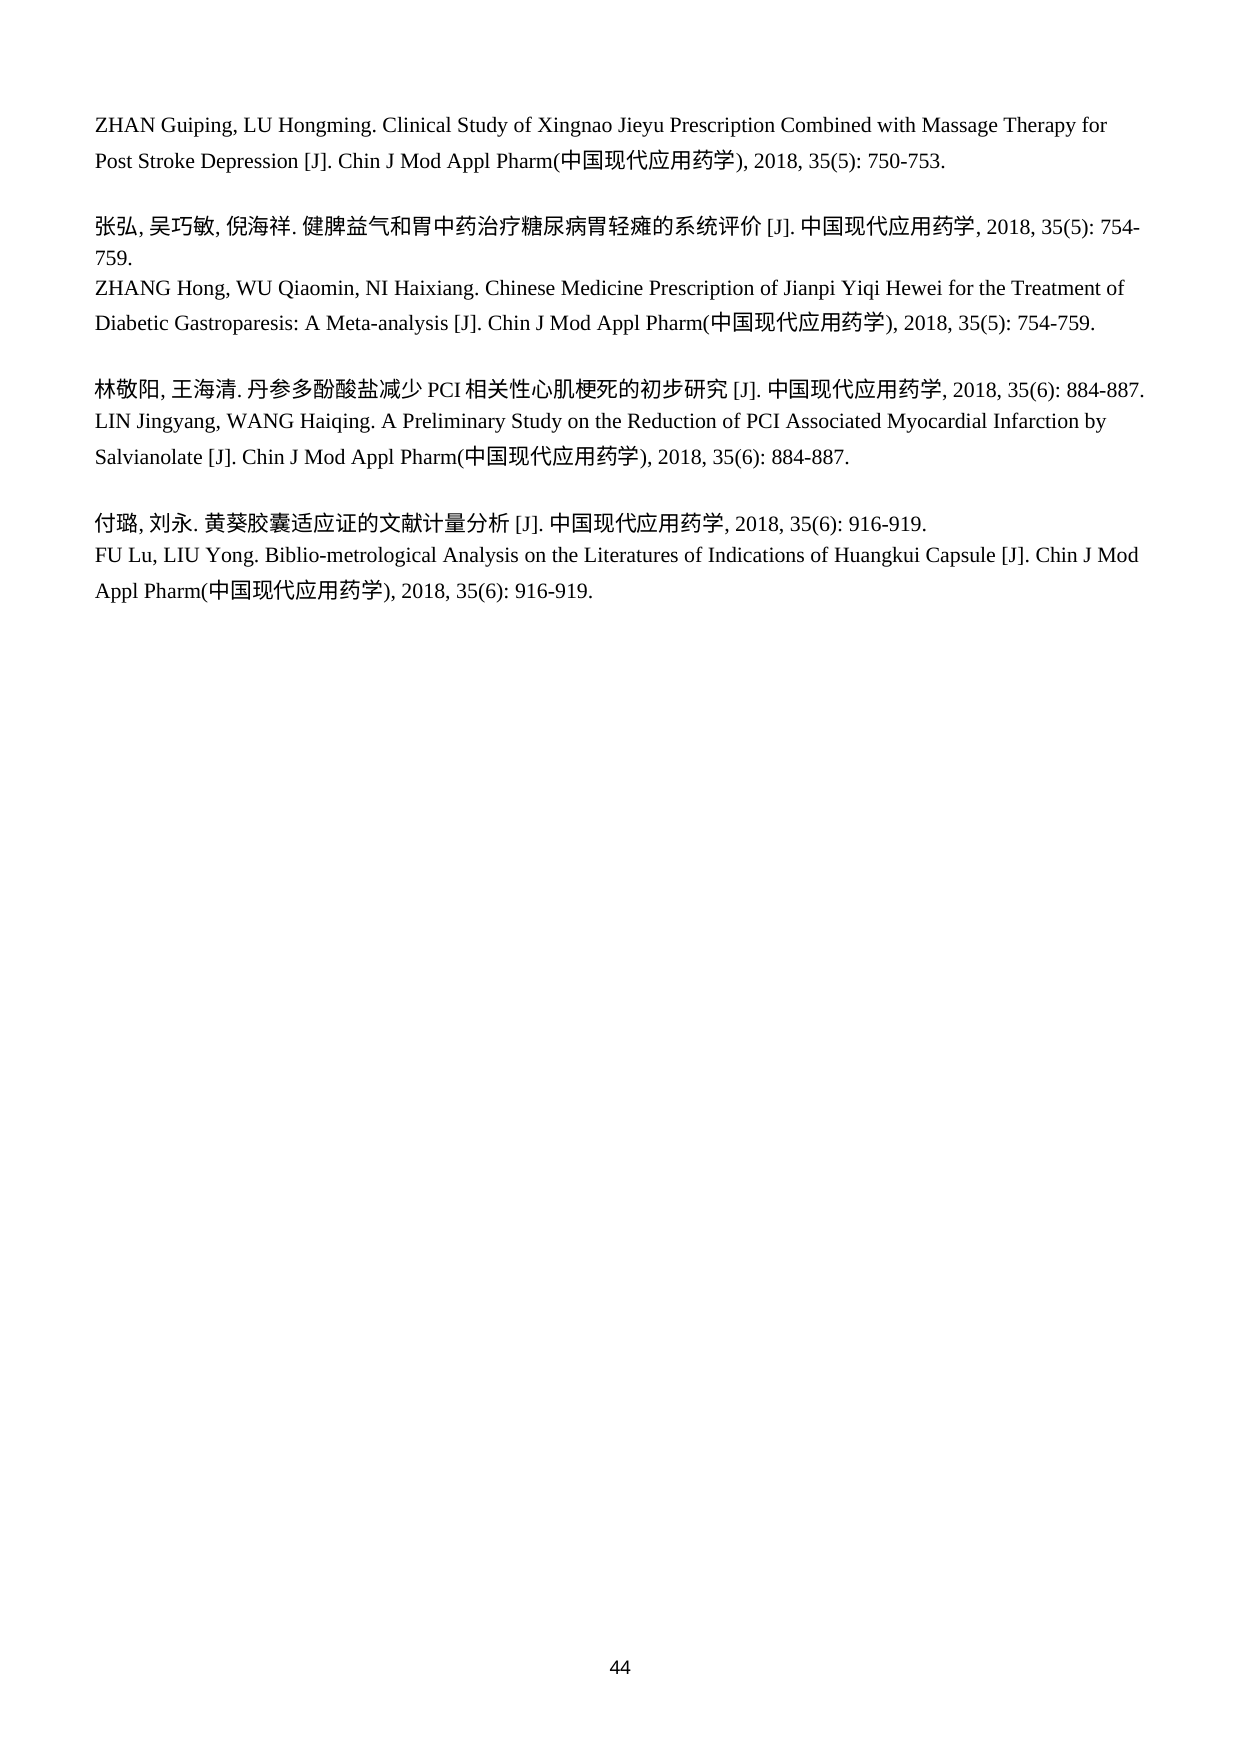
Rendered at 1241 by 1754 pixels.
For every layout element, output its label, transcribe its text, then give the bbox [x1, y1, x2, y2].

text LIN Jingyang, WANG Haiqing. A Preliminary Study on the Reduction of PCI Associated Myocardial Infarction by Salvianolate [J]. Chin J Mod Appl Pharm(中国现代应用药学), 2018, 35(6): 884-887. [94, 408, 1146, 471]
text ZHANG Hong, WU Qiaomin, NI Haixiang. Chinese Medicine Prescription of Jianpi Yiqi Hewei for the Treatment of Diabetic Gastroparesis: A Meta-analysis [J]. Chin J Mod Appl Pharm(中国现代应用药学), 2018, 35(5): 754-759. [94, 274, 1146, 337]
text 张弘, 吴巧敏, 倪海祥. 健脾益气和胃中药治疗糖尿病胃轻瘫的系统评价 [J]. 中国现代应用药学, 2018, 35(5): 754-759. [94, 209, 1146, 270]
text FU Lu, LIU Yong. Biblio-metrological Analysis on the Literatures of Indications of Huangkui Capsule [J]. Chin J Mod Appl Pharm(中国现代应用药学), 2018, 35(6): 916-919. [94, 542, 1146, 605]
text ZHAN Guiping, LU Hongming. Clinical Study of Xingnao Jieyu Prescription Combined with Massage Therapy for Post Stroke Depression [J]. Chin J Mod Appl Pharm(中国现代应用药学), 2018, 35(5): 750-753. [94, 112, 1146, 174]
text 林敬阳, 王海清. 丹参多酚酸盐减少PCI相关性心肌梗死的初步研究 [J]. 中国现代应用药学, 2018, 35(6): 884-887. [94, 372, 1146, 403]
text 付璐, 刘永. 黄葵胶囊适应证的文献计量分析 [J]. 中国现代应用药学, 2018, 35(6): 916-919. [94, 506, 1146, 537]
